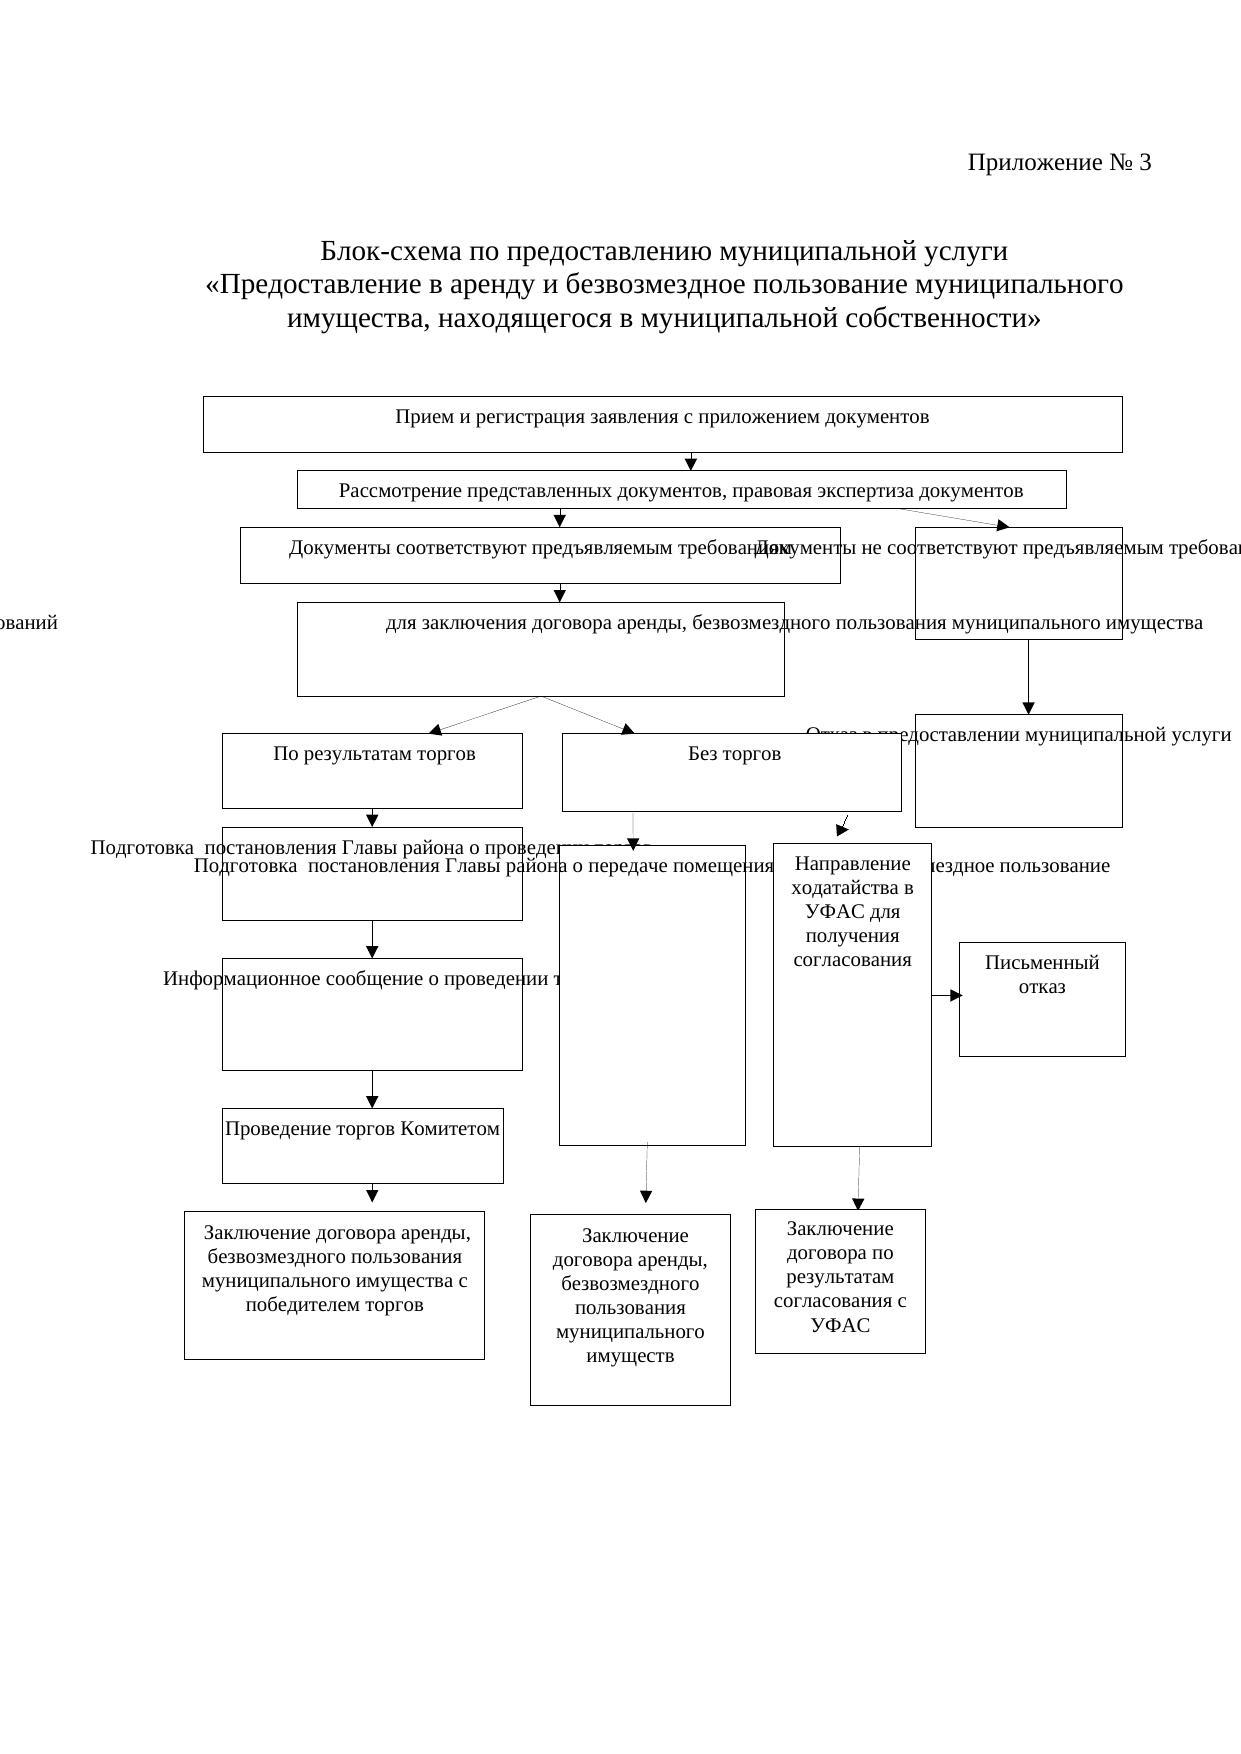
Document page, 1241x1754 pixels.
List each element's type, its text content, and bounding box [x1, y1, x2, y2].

text «Предоставление в аренду и безвозмездное пользование муниципального имущества, находящегося в муниципальной собственности» [177, 267, 1152, 334]
text Блок-схема по предоставлению муниципальной услуги [177, 233, 1152, 267]
text Приложение № 3 [177, 147, 1152, 176]
